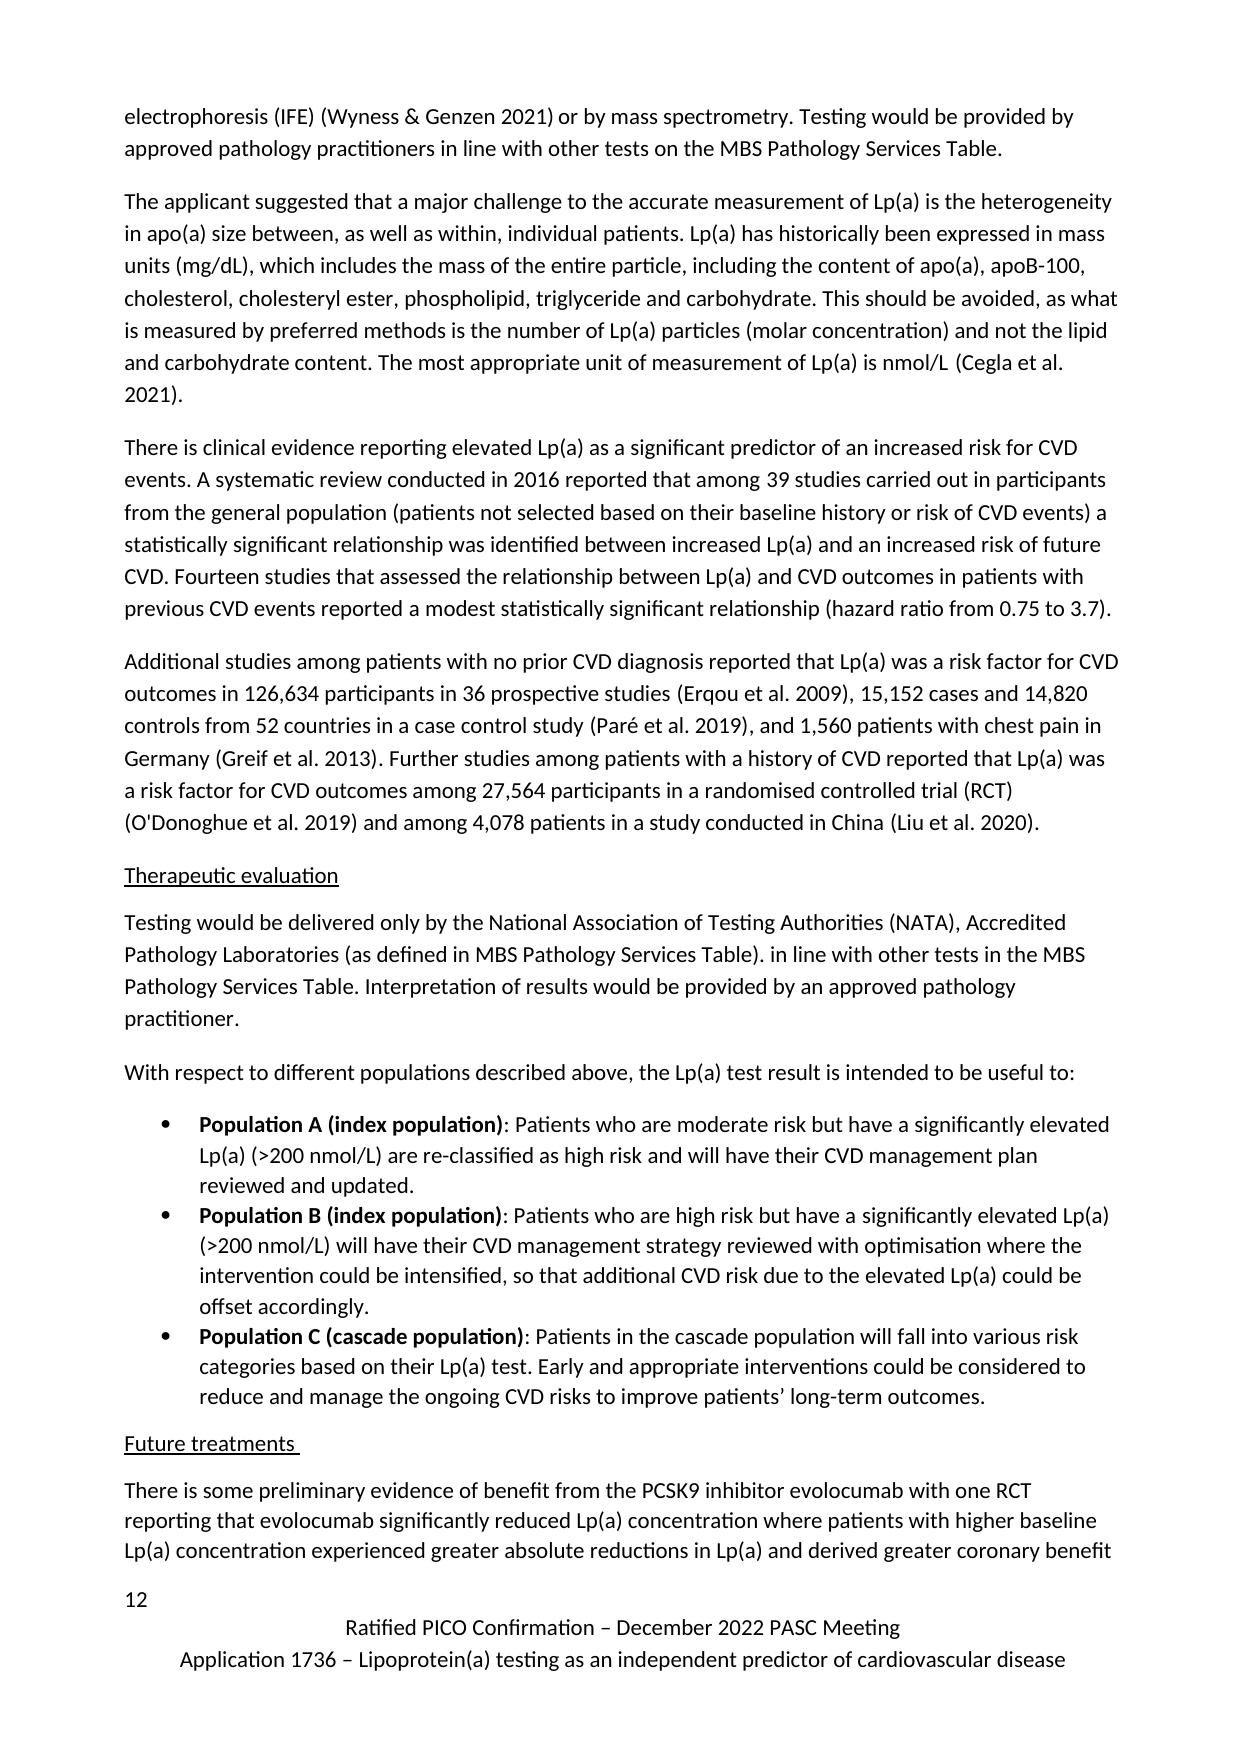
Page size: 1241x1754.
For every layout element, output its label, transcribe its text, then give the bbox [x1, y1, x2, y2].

text Additional studies among patients with no prior CVD diagnosis reported that Lp(a) was a risk factor for CVD outcomes in 126,634 participants in 36 prospective studies (Erqou et al. 2009), 15,152 cases and 14,820 controls from 52 countries in a case control study (Paré et al. 2019), and 1,560 patients with chest pain in Germany (Greif et al. 2013). Further studies among patients with a history of CVD reported that Lp(a) was a risk factor for CVD outcomes among 27,564 participants in a randomised controlled trial (RCT) (O'Donoghue et al. 2019) and among 4,078 patients in a study conducted in China (Liu et al. 2020). [124, 647, 1122, 836]
list Population A (index population): Patients who are moderate risk but have a significantly elevated Lp(a) (>200 nmol/L) are re-classified as high risk and will have their CVD management plan reviewed and updated. [162, 1111, 1122, 1199]
text Testing would be delivered only by the National Association of Testing Authorities (NATA), Accredited Pathology Laboratories (as defined in MBS Pathology Services Table). in line with other tests in the MBS Pathology Services Table. Interpretation of results would be provided by an approved pathology practitioner. [124, 908, 1122, 1033]
text There is clinical evidence reporting elevated Lp(a) as a significant predictor of an increased risk for CVD events. A systematic review conducted in 2016 reported that among 39 studies carried out in participants from the general population (patients not selected based on their baseline history or risk of CVD events) a statistically significant relationship was identified between increased Lp(a) and an increased risk of future CVD. Fourteen studies that assessed the relationship between Lp(a) and CVD outcomes in patients with previous CVD events reported a modest statistically significant relationship (hazard ratio from 0.75 to 3.7). [124, 433, 1122, 622]
list Population C (cascade population): Patients in the cascade population will fall into various risk categories based on their Lp(a) test. Early and appropriate interventions could be considered to reduce and manage the ongoing CVD risks to improve patients’ long-term outcomes. [162, 1322, 1122, 1411]
text The applicant suggested that a major challenge to the accurate measurement of Lp(a) is the heterogeneity in apo(a) size between, as well as within, individual patients. Lp(a) has historically been expressed in mass units (mg/dL), which includes the mass of the entire particle, including the content of apo(a), apoB-100, cholesterol, cholesteryl ester, phospholipid, triglyceride and carbohydrate. This should be avoided, as what is measured by preferred methods is the number of Lp(a) particles (molar concentration) and not the lipid and carbohydrate content. The most appropriate unit of measurement of Lp(a) is nmol/L (Cegla et al. 2021). [124, 187, 1122, 408]
list Population B (index population): Patients who are high risk but have a significantly elevated Lp(a) (>200 nmol/L) will have their CVD management strategy reviewed with optimisation where the intervention could be intensified, so that additional CVD risk due to the elevated Lp(a) could be offset accordingly. [162, 1201, 1122, 1320]
text Future treatments [124, 1429, 1122, 1457]
text With respect to different populations described above, the Lp(a) test result is intended to be useful to: [124, 1058, 1122, 1086]
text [124, 102, 1122, 162]
text Therapeutic evaluation [124, 861, 1122, 889]
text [124, 1476, 1122, 1565]
